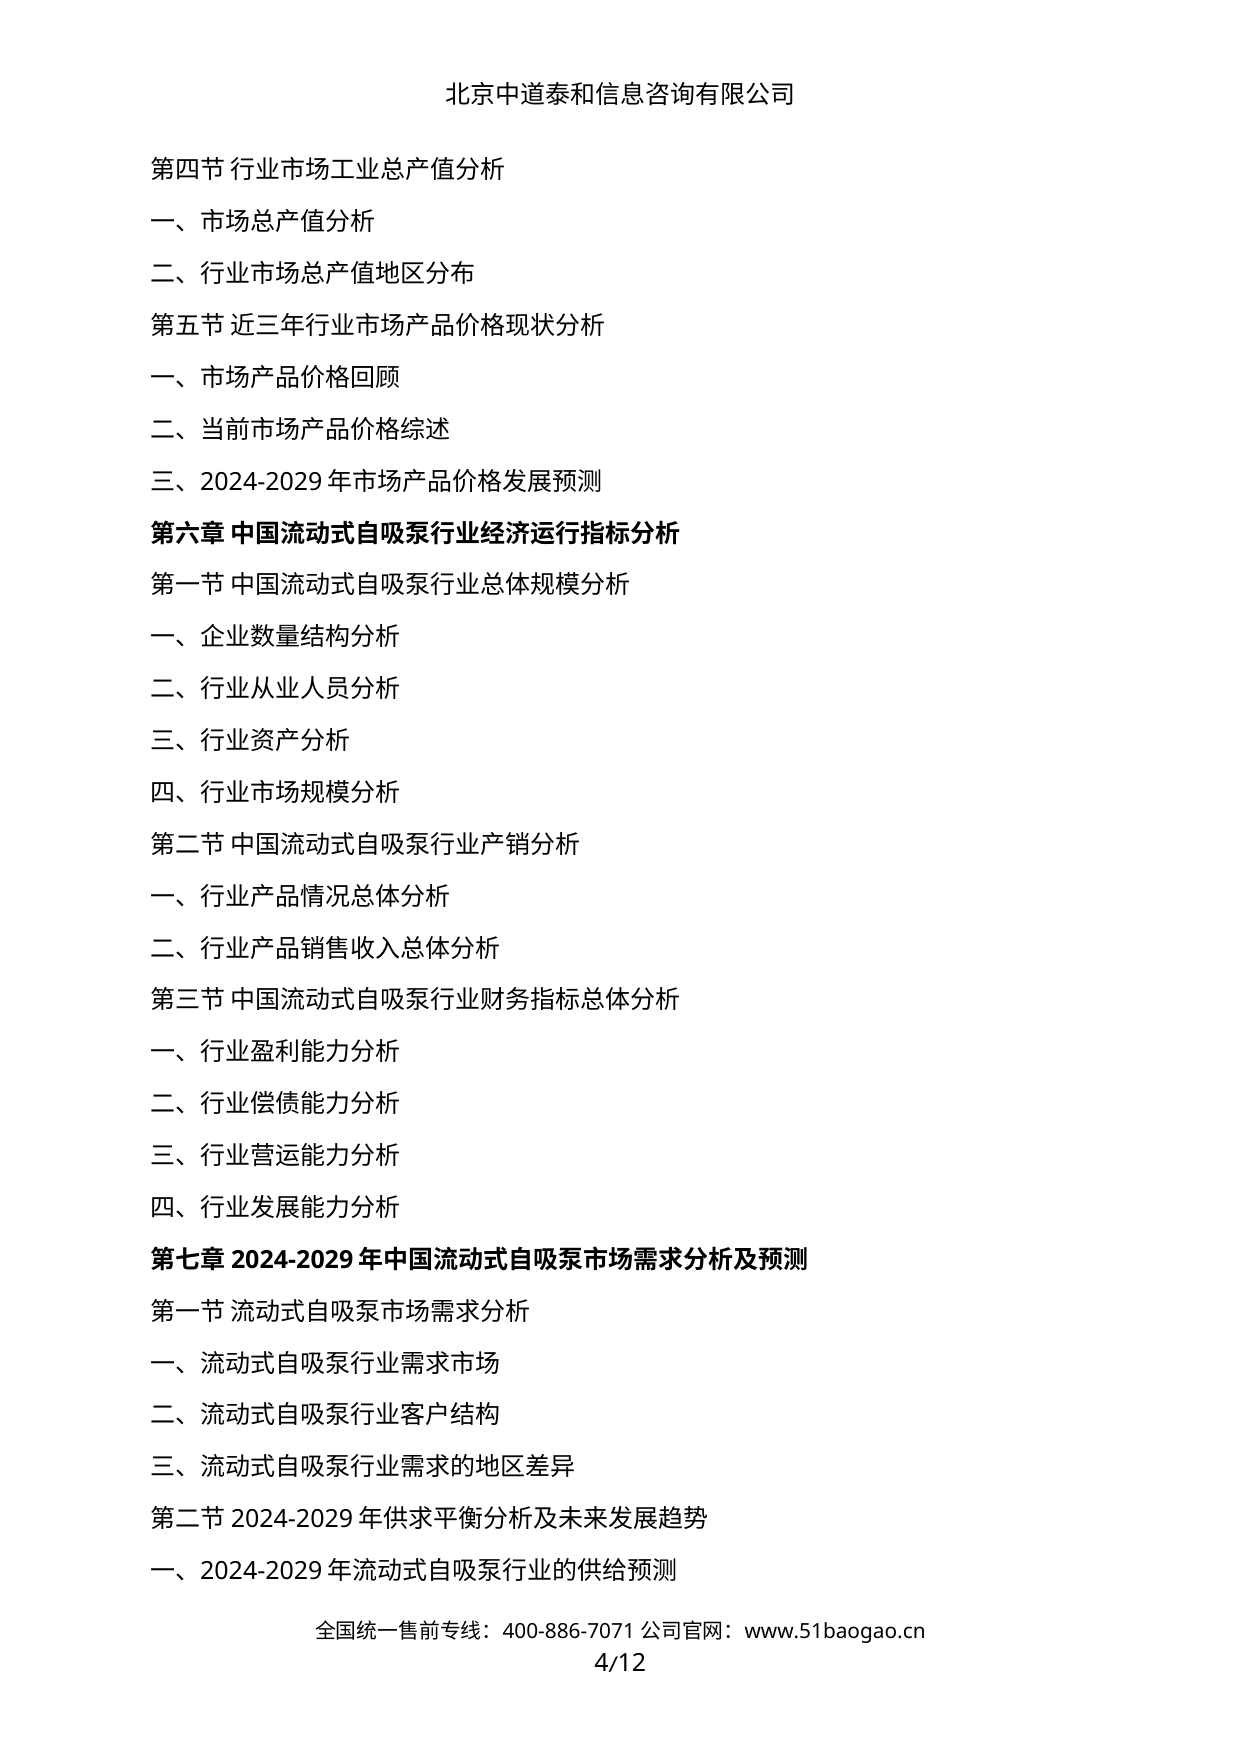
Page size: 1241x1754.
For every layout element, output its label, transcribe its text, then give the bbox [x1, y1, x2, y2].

text 第七章 2024-2029年中国流动式自吸泵市场需求分析及预测 [150, 1239, 1090, 1276]
text 二、行业偿债能力分析 [150, 1084, 1090, 1120]
text 第二节 中国流动式自吸泵行业产销分析 [150, 824, 1090, 861]
text 一、2024-2029年流动式自吸泵行业的供给预测 [150, 1551, 1090, 1587]
text 一、行业产品情况总体分析 [150, 876, 1090, 912]
text 四、行业发展能力分析 [150, 1187, 1090, 1224]
text 第三节 中国流动式自吸泵行业财务指标总体分析 [150, 980, 1090, 1016]
text 一、流动式自吸泵行业需求市场 [150, 1343, 1090, 1379]
text 第四节 行业市场工业总产值分析 [150, 150, 1090, 186]
text 第一节 流动式自吸泵市场需求分析 [150, 1291, 1090, 1327]
text 三、流动式自吸泵行业需求的地区差异 [150, 1447, 1090, 1483]
text 一、企业数量结构分析 [150, 617, 1090, 653]
text 二、当前市场产品价格综述 [150, 409, 1090, 446]
text 第五节 近三年行业市场产品价格现状分析 [150, 306, 1090, 342]
text 一、行业盈利能力分析 [150, 1032, 1090, 1068]
text 二、流动式自吸泵行业客户结构 [150, 1395, 1090, 1431]
text 四、行业市场规模分析 [150, 772, 1090, 809]
text 二、行业从业人员分析 [150, 669, 1090, 705]
text 第六章 中国流动式自吸泵行业经济运行指标分析 [150, 513, 1090, 549]
text 一、市场产品价格回顾 [150, 357, 1090, 394]
text 三、行业营运能力分析 [150, 1136, 1090, 1172]
text 第一节 中国流动式自吸泵行业总体规模分析 [150, 565, 1090, 601]
text 第二节 2024-2029年供求平衡分析及未来发展趋势 [150, 1499, 1090, 1535]
text 一、市场总产值分析 [150, 202, 1090, 238]
text 二、行业市场总产值地区分布 [150, 254, 1090, 290]
text 三、2024-2029年市场产品价格发展预测 [150, 461, 1090, 497]
text 三、行业资产分析 [150, 721, 1090, 757]
text 二、行业产品销售收入总体分析 [150, 928, 1090, 964]
